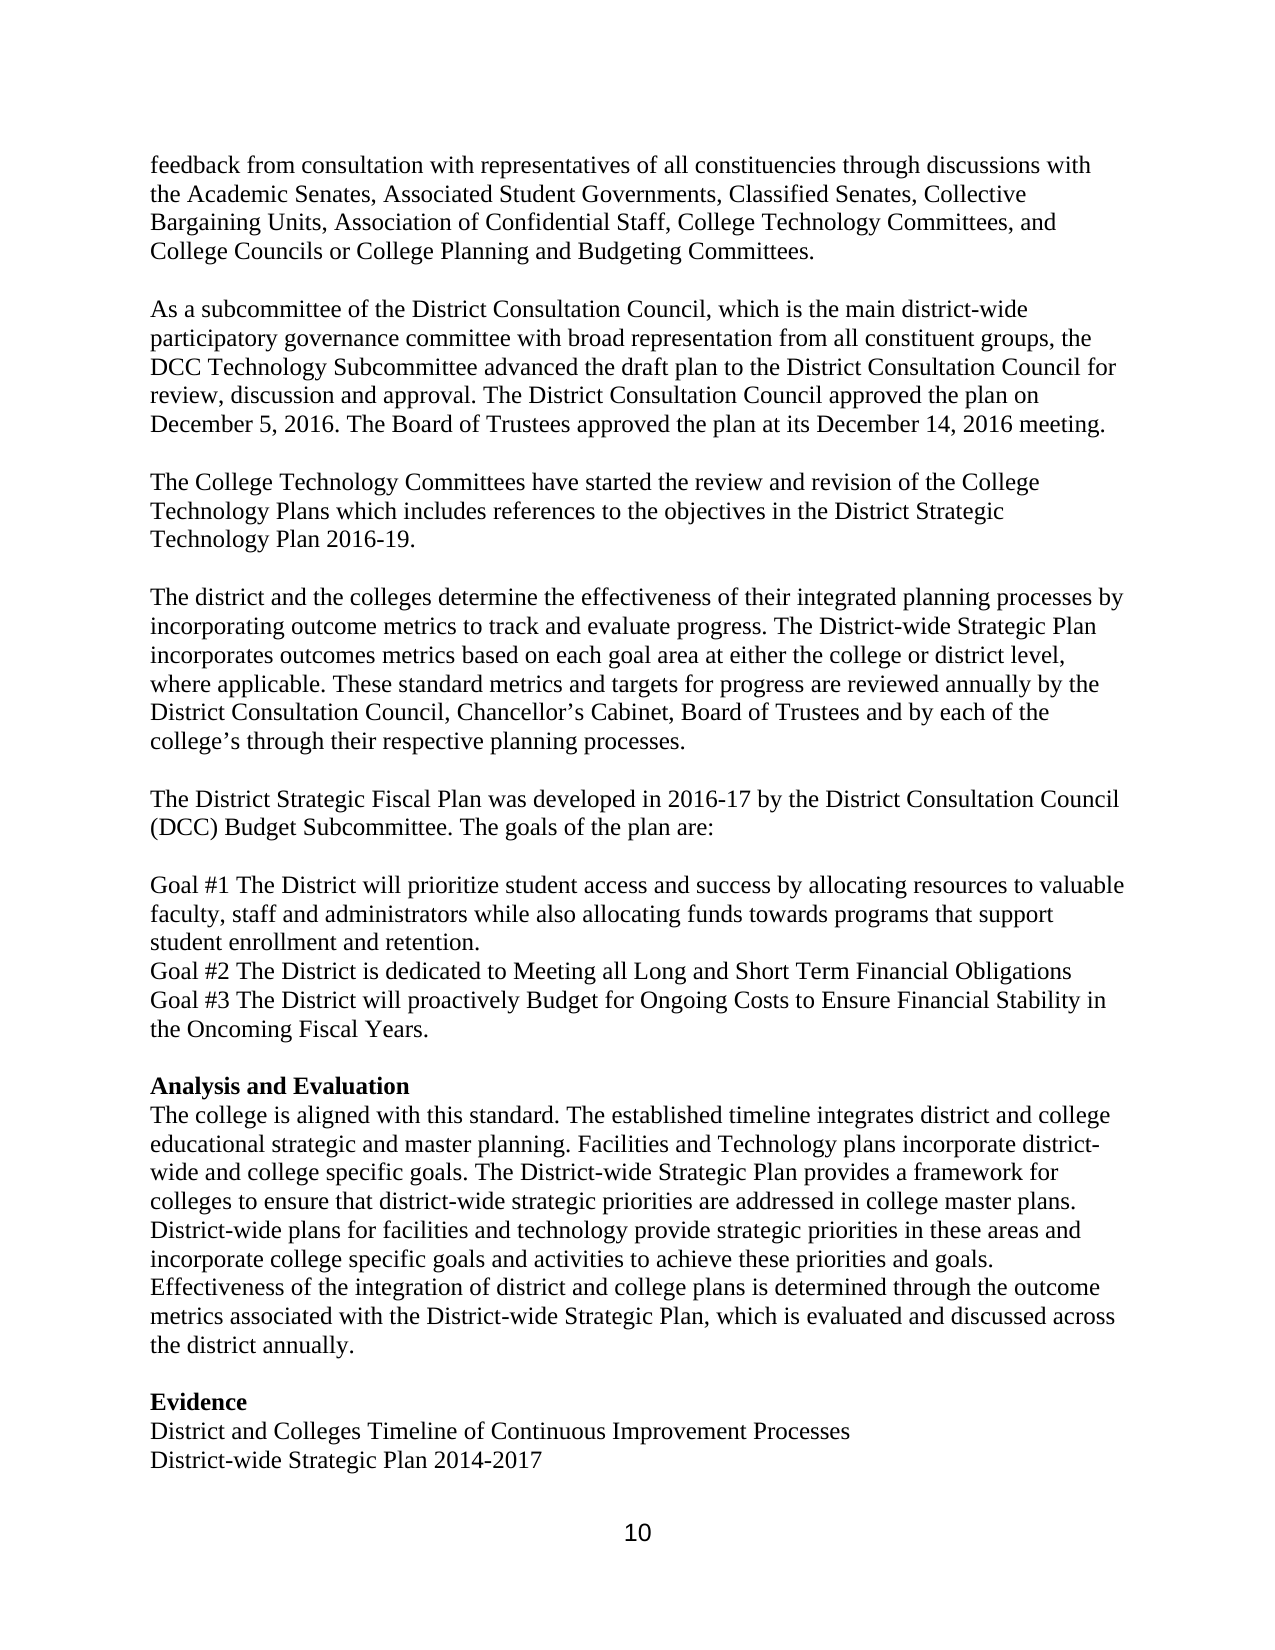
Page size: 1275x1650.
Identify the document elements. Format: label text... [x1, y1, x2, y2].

text As a subcommittee of the District Consultation Council, which is the main district-wide participatory governance committee with broad representation from all constituent groups, the DCC Technology Subcommittee advanced the draft plan to the District Consultation Council for review, discussion and approval. The District Consultation Council approved the plan on December 5, 2016. The Board of Trustees approved the plan at its December 14, 2016 meeting. [150, 294, 1125, 438]
text District-wide Strategic Plan 2014-2017 [150, 1445, 1125, 1474]
text District and Colleges Timeline of Continuous Improvement Processes [150, 1416, 1125, 1445]
text Analysis and Evaluation [150, 1071, 1125, 1100]
text The college is aligned with this standard. The established timeline integrates district and college educational strategic and master planning. Facilities and Technology plans incorporate district-wide and college specific goals. The District-wide Strategic Plan provides a framework for colleges to ensure that district-wide strategic priorities are addressed in college master plans. District-wide plans for facilities and technology provide strategic priorities in these areas and incorporate college specific goals and activities to achieve these priorities and goals. Effectiveness of the integration of district and college plans is determined through the outcome metrics associated with the District-wide Strategic Plan, which is evaluated and discussed across the district annually. [150, 1100, 1125, 1359]
text Goal #1 The District will prioritize student access and success by allocating resources to valuable faculty, staff and administrators while also allocating funds towards programs that support student enrollment and retention. [150, 870, 1125, 956]
text The district and the colleges determine the effectiveness of their integrated planning processes by incorporating outcome metrics to track and evaluate progress. The District-wide Strategic Plan incorporates outcomes metrics based on each goal area at either the college or district level, where applicable. These standard metrics and targets for progress are reviewed annually by the District Consultation Council, Chancellor’s Cabinet, Board of Trustees and by each of the college’s through their respective planning processes. [150, 582, 1125, 755]
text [150, 150, 1125, 265]
text The College Technology Committees have started the review and revision of the College Technology Plans which includes references to the objectives in the District Strategic Technology Plan 2016-19. [150, 467, 1125, 553]
text Evidence [150, 1387, 1125, 1416]
text Goal #2 The District is dedicated to Meeting all Long and Short Term Financial Obligations [150, 956, 1125, 985]
text The District Strategic Fiscal Plan was developed in 2016-17 by the District Consultation Council (DCC) Budget Subcommittee. The goals of the plan are: [150, 784, 1125, 841]
text Goal #3 The District will proactively Budget for Ongoing Costs to Ensure Financial Stability in the Oncoming Fiscal Years. [150, 985, 1125, 1042]
